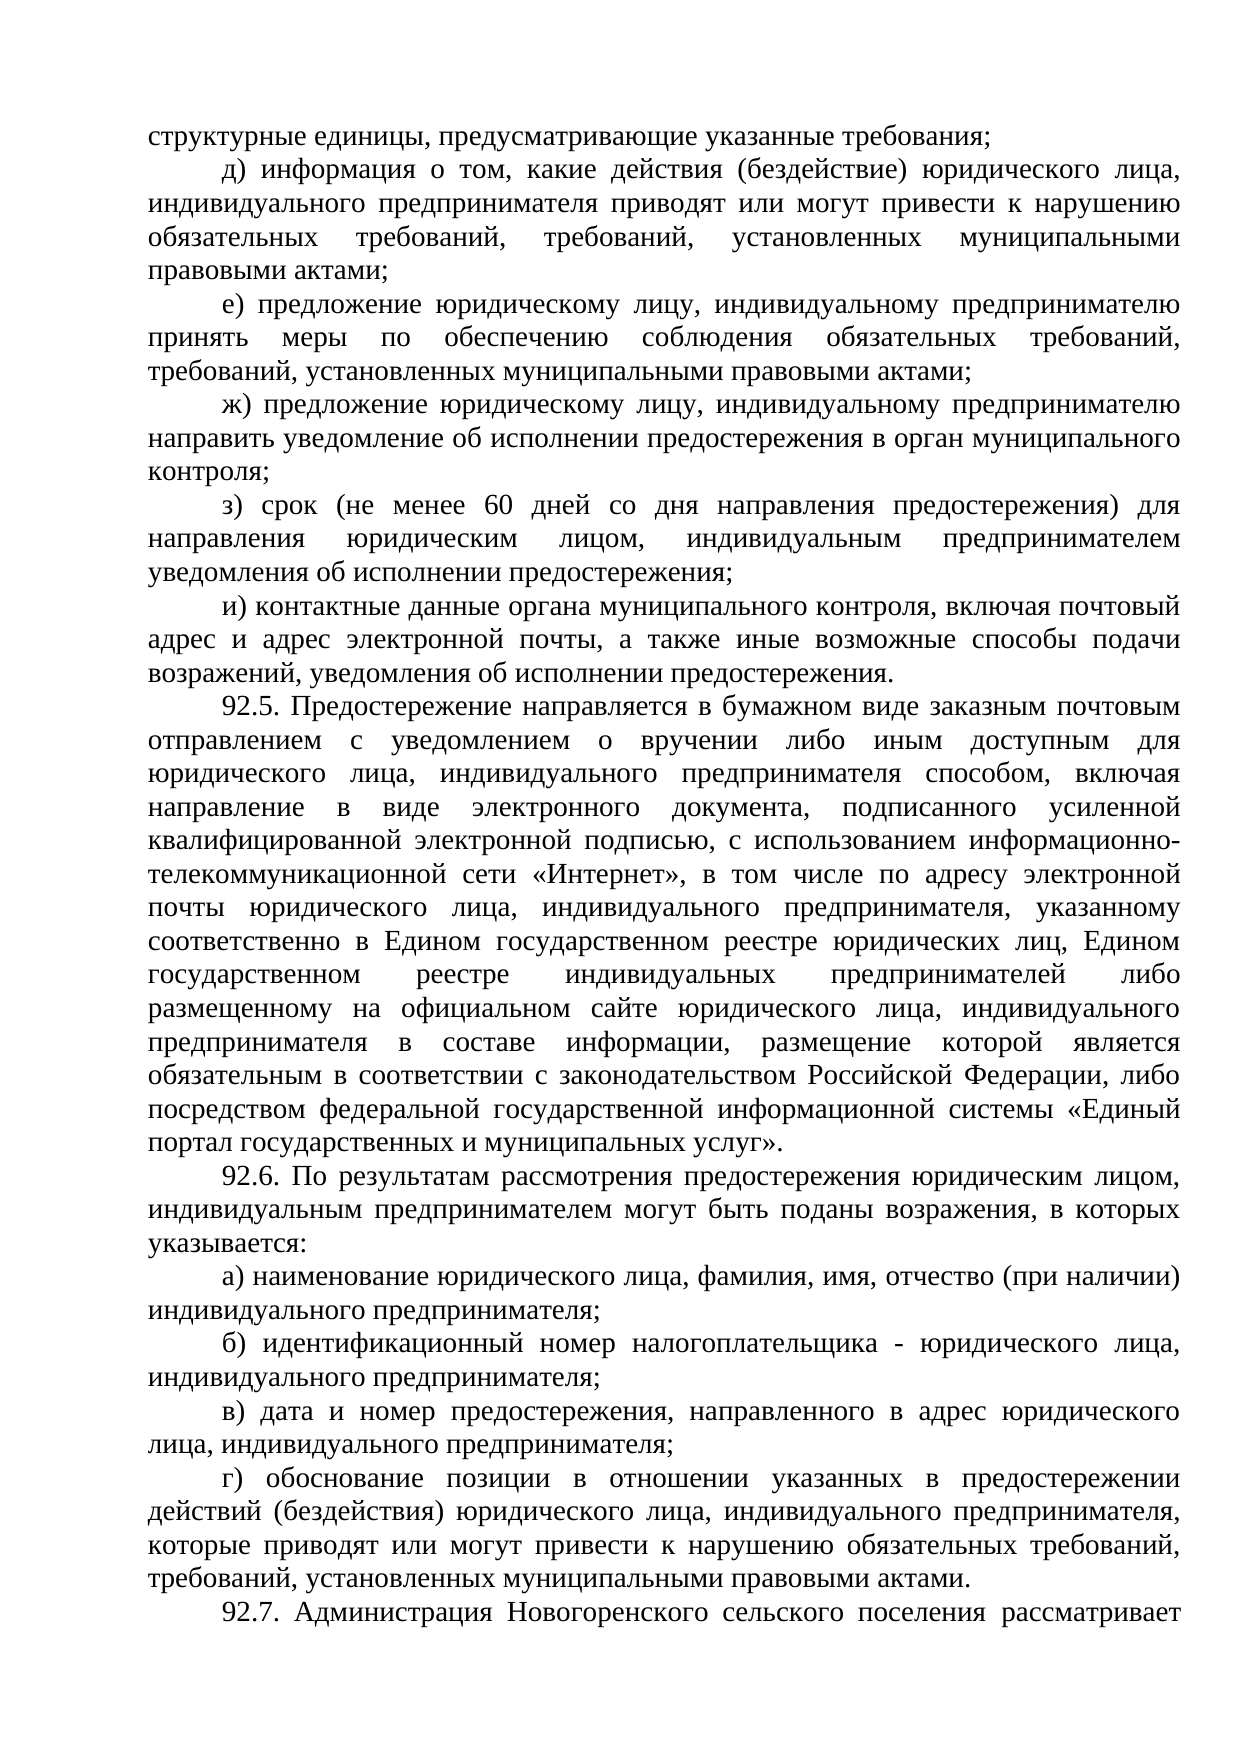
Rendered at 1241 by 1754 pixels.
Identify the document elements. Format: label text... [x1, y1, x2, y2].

text и) контактные данные органа муниципального контроля, включая почтовый адрес и адрес электронной почты, а также иные возможные способы подачи возражений, уведомления об исполнении предостережения. [148, 588, 1181, 688]
text з) срок (не менее 60 дней со дня направления предостережения) для направления юридическим лицом, индивидуальным предпринимателем уведомления об исполнении предостережения; [148, 487, 1181, 588]
text ж) предложение юридическому лицу, индивидуальному предпринимателю направить уведомление об исполнении предостережения в орган муниципального контроля; [148, 386, 1181, 487]
text е) предложение юридическому лицу, индивидуальному предпринимателю принять меры по обеспечению соблюдения обязательных требований, требований, установленных муниципальными правовыми актами; [148, 286, 1181, 386]
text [148, 1594, 1181, 1627]
text г) обоснование позиции в отношении указанных в предостережении действий (бездействия) юридического лица, индивидуального предпринимателя, которые приводят или могут привести к нарушению обязательных требований, требований, установленных муниципальными правовыми актами. [148, 1460, 1181, 1594]
text а) наименование юридического лица, фамилия, имя, отчество (при наличии) индивидуального предпринимателя; [148, 1258, 1181, 1326]
text б) идентификационный номер налогоплательщика - юридического лица, индивидуального предпринимателя; [148, 1326, 1181, 1393]
text 92.6. По результатам рассмотрения предостережения юридическим лицом, индивидуальным предпринимателем могут быть поданы возражения, в которых указывается: [148, 1158, 1181, 1258]
text д) информация о том, какие действия (бездействие) юридического лица, индивидуального предпринимателя приводят или могут привести к нарушению обязательных требований, требований, установленных муниципальными правовыми актами; [148, 152, 1181, 286]
text 92.5. Предостережение направляется в бумажном виде заказным почтовым отправлением с уведомлением о вручении либо иным доступным для юридического лица, индивидуального предпринимателя способом, включая направление в виде электронного документа, подписанного усиленной квалифицированной электронной подписью, с использованием информационно-телекоммуникационной сети «Интернет», в том числе по адресу электронной почты юридического лица, индивидуального предпринимателя, указанному соответственно в Едином государственном реестре юридических лиц, Едином государственном реестре индивидуальных предпринимателей либо размещенному на официальном сайте юридического лица, индивидуального предпринимателя в составе информации, размещение которой является обязательным в соответствии с законодательством Российской Федерации, либо посредством федеральной государственной информационной системы «Единый портал государственных и муниципальных услуг». [148, 688, 1181, 1158]
text в) дата и номер предостережения, направленного в адрес юридического лица, индивидуального предпринимателя; [148, 1393, 1181, 1460]
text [148, 118, 1181, 152]
